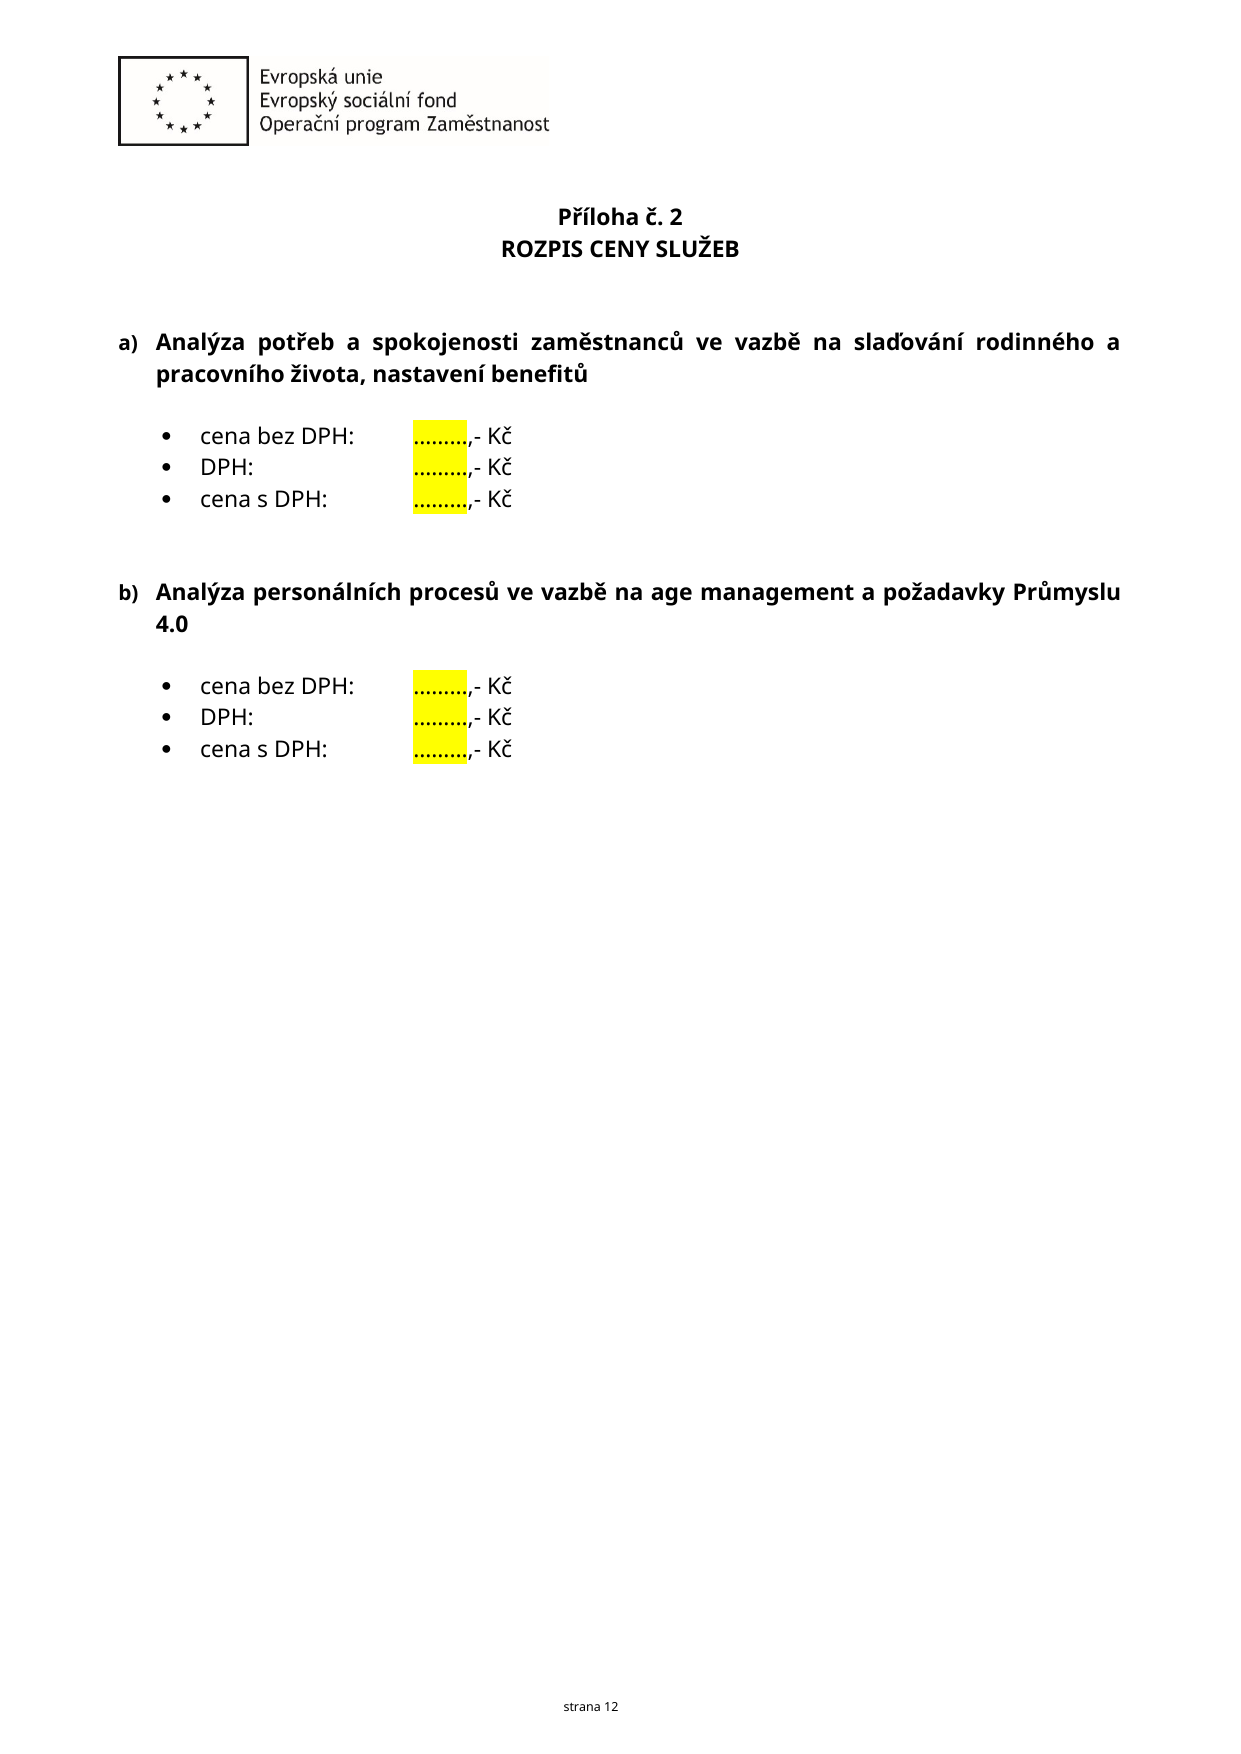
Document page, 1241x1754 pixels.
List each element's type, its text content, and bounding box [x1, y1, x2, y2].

list cena s DPH: ………,- Kč [162, 733, 413, 764]
list cena s DPH: ………,- Kč [467, 733, 1122, 764]
text ROZPIS CENY SLUŽEB [118, 233, 1122, 264]
list cena s DPH: ………,- Kč [467, 483, 1122, 514]
list cena bez DPH: ………,- Kč [162, 670, 413, 701]
list DPH: ………,- Kč [162, 451, 413, 483]
list cena bez DPH: ………,- Kč [467, 670, 1122, 701]
list DPH: ………,- Kč [467, 451, 1122, 483]
list cena bez DPH: ………,- Kč [467, 420, 1122, 451]
list Analýza personálních procesů ve vazbě na age management a požadavky Průmyslu 4.0 [118, 576, 1122, 639]
list DPH: ………,- Kč [162, 701, 413, 733]
list cena s DPH: ………,- Kč [162, 483, 413, 514]
text Příloha č. 2 [118, 201, 1122, 233]
list DPH: ………,- Kč [467, 701, 1122, 733]
picture [118, 56, 550, 146]
list Analýza potřeb a spokojenosti zaměstnanců ve vazbě na slaďování rodinného a pracovního života, nastavení benefitů [118, 326, 1122, 389]
list cena bez DPH: ………,- Kč [162, 420, 413, 451]
